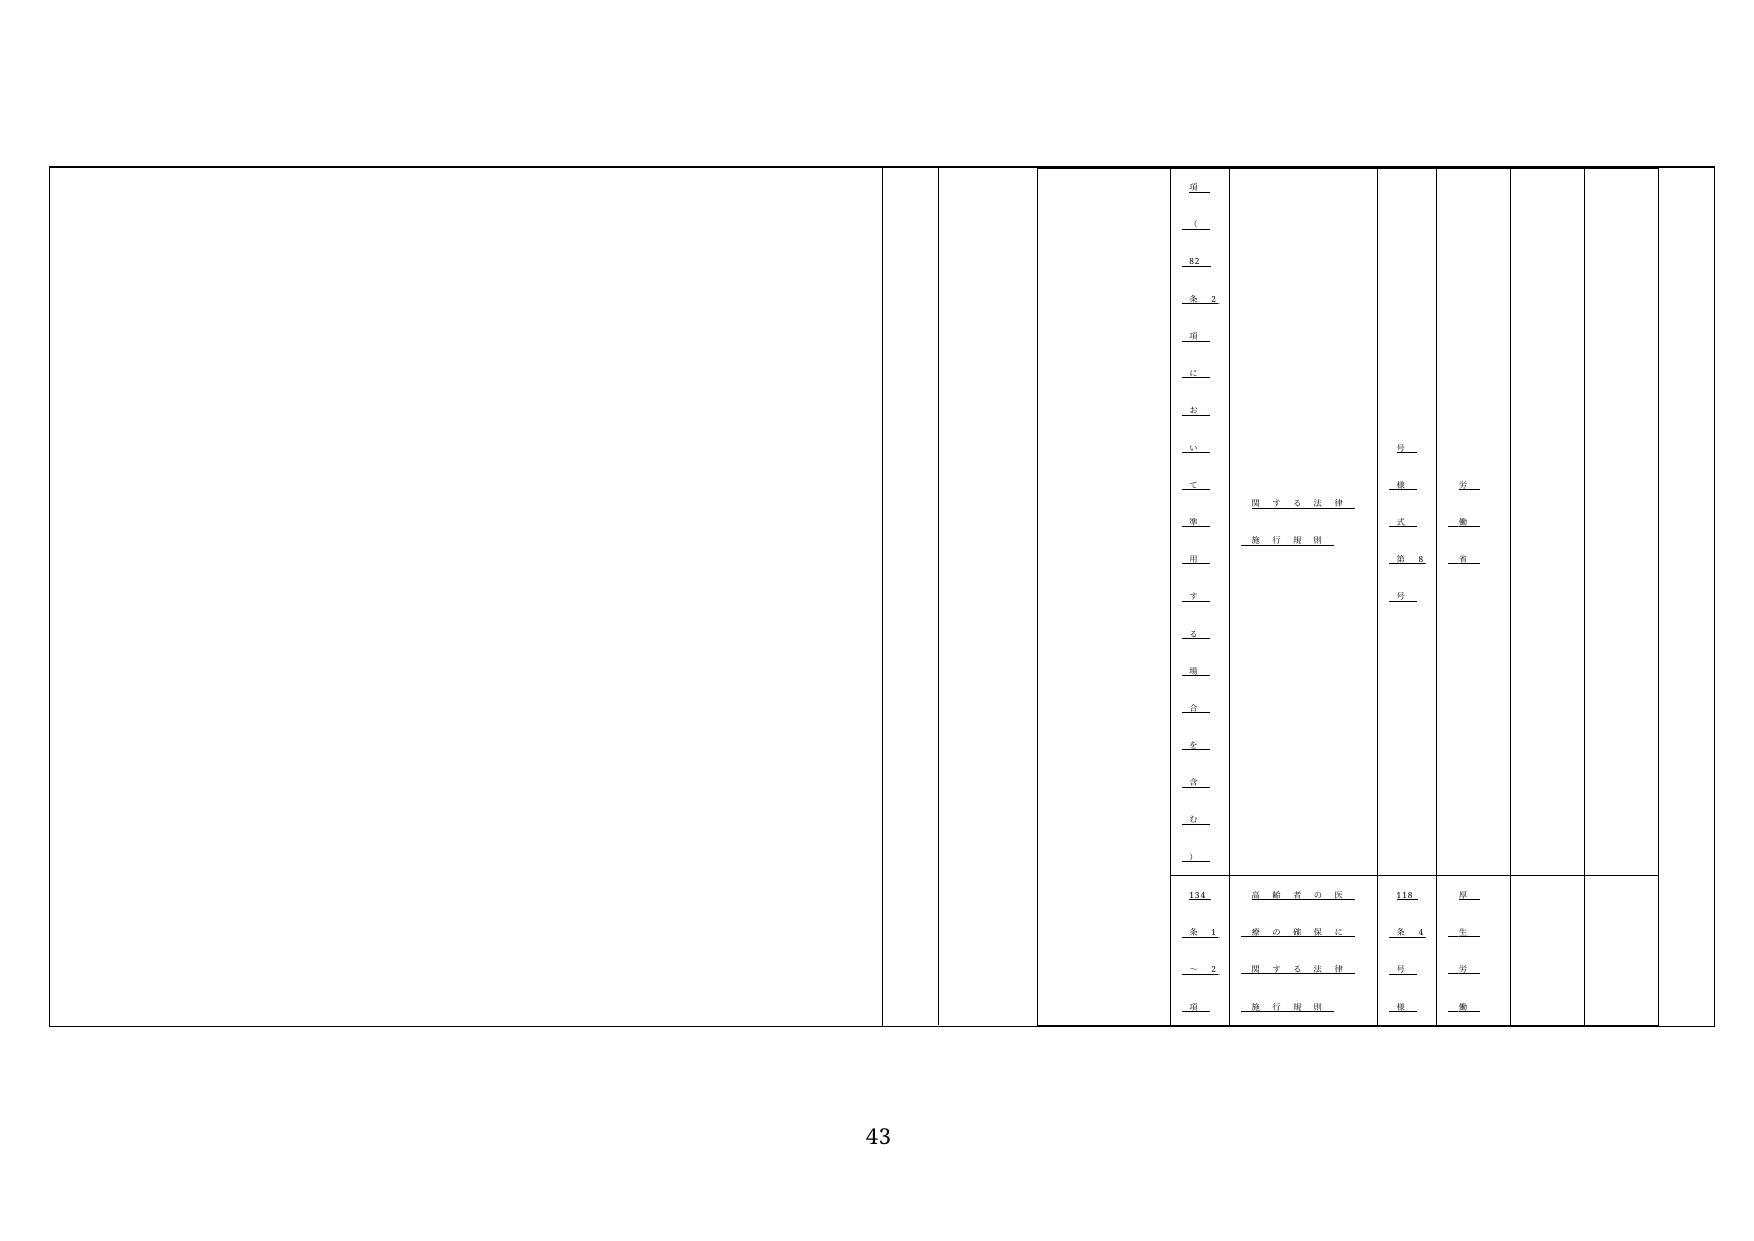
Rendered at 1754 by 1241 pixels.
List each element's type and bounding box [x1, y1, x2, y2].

table_cell [1171, 169, 1229, 875]
table_cell [1378, 169, 1436, 875]
table_cell [1230, 169, 1377, 875]
table_cell [1230, 876, 1377, 1025]
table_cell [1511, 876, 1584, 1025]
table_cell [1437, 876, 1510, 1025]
table_cell [883, 168, 1037, 1026]
table_cell [1659, 168, 1714, 1026]
table_cell [1511, 169, 1584, 875]
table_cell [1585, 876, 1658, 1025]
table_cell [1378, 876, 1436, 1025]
table_cell [1585, 169, 1658, 875]
table_cell [1038, 169, 1170, 1025]
table_cell [50, 168, 882, 1026]
table_cell [1437, 169, 1510, 875]
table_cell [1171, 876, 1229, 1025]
